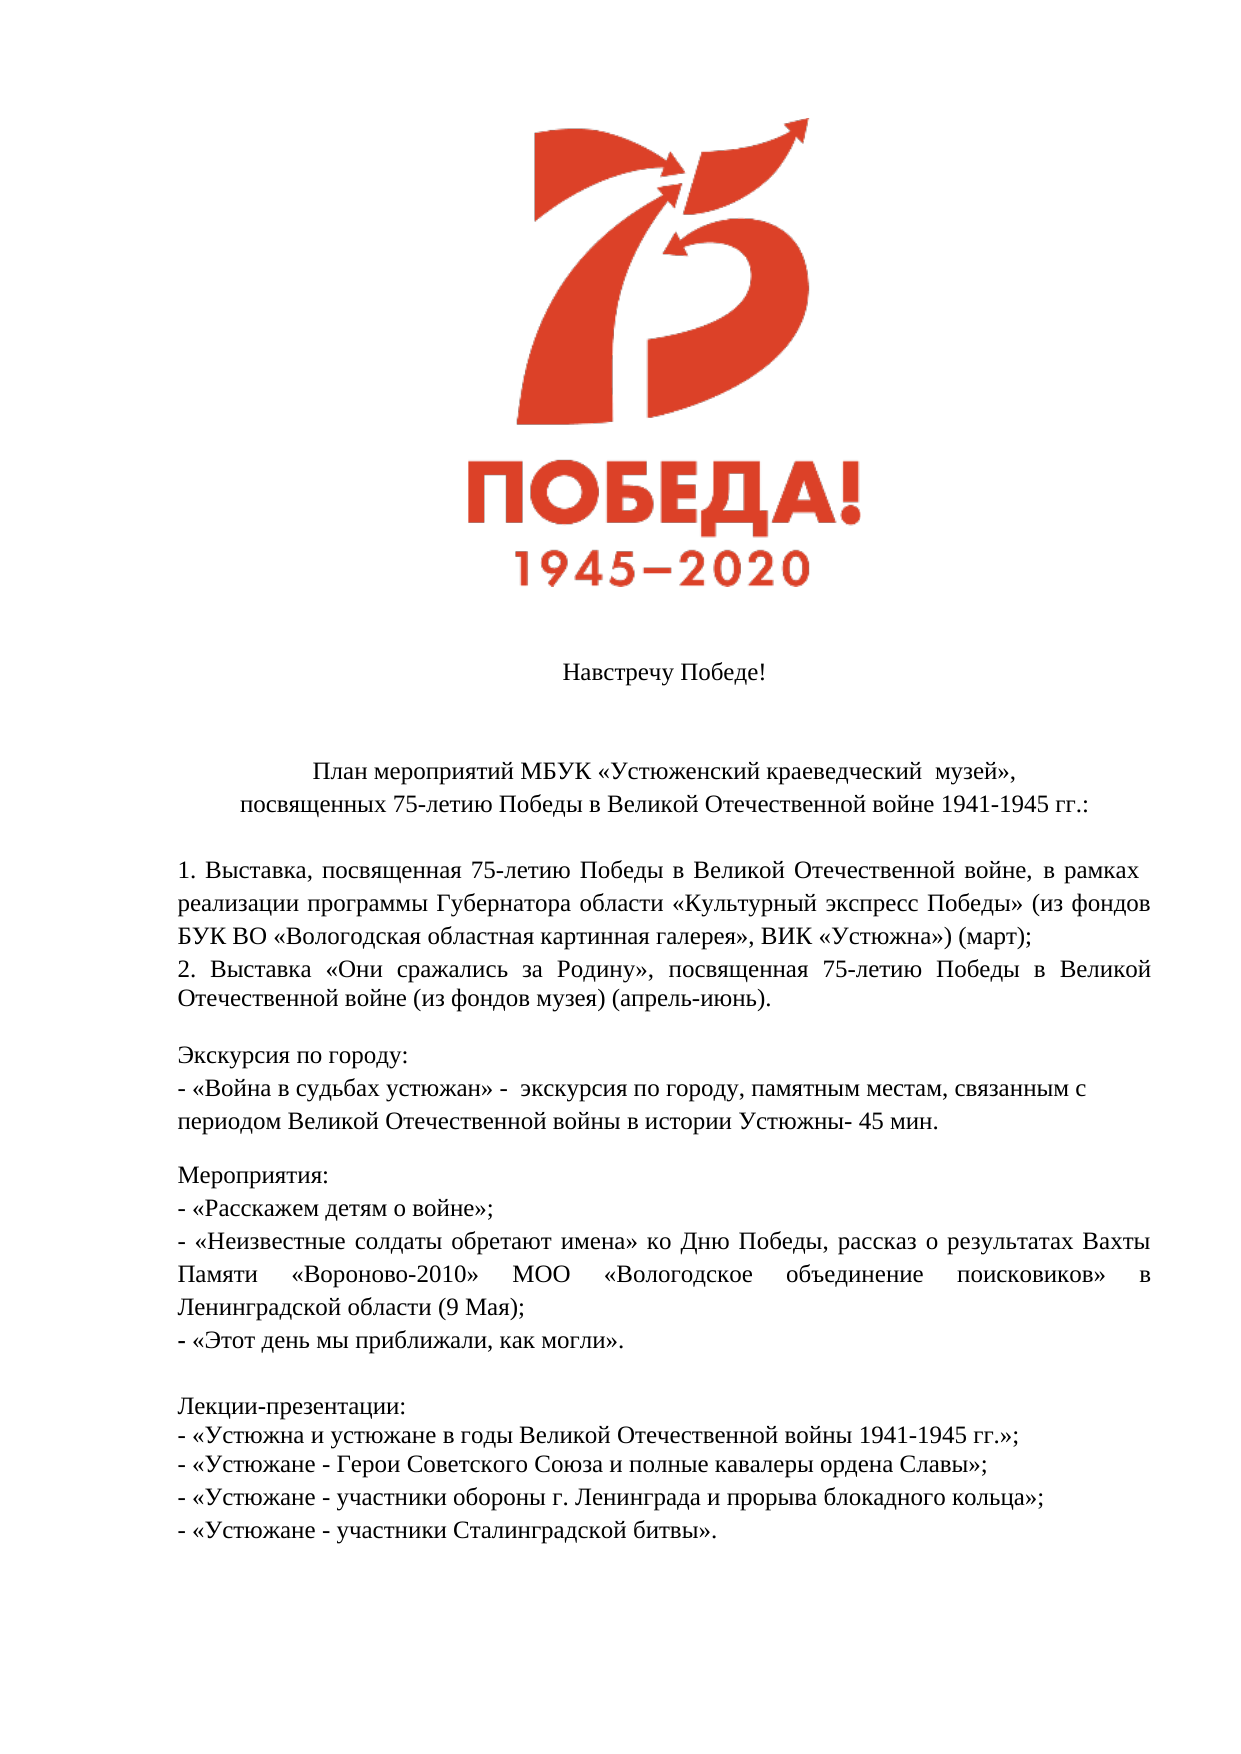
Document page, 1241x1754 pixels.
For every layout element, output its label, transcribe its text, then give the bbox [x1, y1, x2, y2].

text Экскурсия по городу: [177, 1040, 1152, 1069]
text - «Устюжна и устюжане в годы Великой Отечественной войны 1941-1945 гг.»; [177, 1420, 1152, 1449]
picture [468, 118, 861, 587]
text Навстречу Победе! [177, 657, 1152, 686]
text 1. Выставка, посвященная 75-летию Победы в Великой Отечественной войне, в рамках реализации программы Губернатора области «Культурный экспресс Победы» (из фондов БУК ВО «Вологодская областная картинная галерея», ВИК «Устюжна») (март); [177, 855, 1152, 950]
text - «Устюжане - участники Сталинградской битвы». [177, 1515, 1152, 1544]
text - «Неизвестные солдаты обретают имена» ко Дню Победы, рассказ о результатах Вахты Памяти «Вороново-2010» МОО «Вологодское объединение поисковиков» в Ленинградской области (9 Мая); [177, 1226, 1152, 1321]
text - «Этот день мы приближали, как могли». [177, 1325, 1152, 1354]
text - «Устюжане - участники обороны г. Ленинграда и прорыва блокадного кольца»; [177, 1482, 1152, 1511]
text - «Война в судьбах устюжан» - экскурсия по городу, памятным местам, связанным с периодом Великой Отечественной войны в истории Устюжны- 45 мин. [177, 1073, 1152, 1135]
text План мероприятий МБУК «Устюженский краеведческий музей», [177, 756, 1152, 785]
text Лекции-презентации: [177, 1391, 1152, 1420]
text Мероприятия: [177, 1160, 1152, 1189]
text - «Устюжане - Герои Советского Союза и полные кавалеры ордена Славы»; [177, 1449, 1152, 1478]
text - «Расскажем детям о войне»; [177, 1193, 1152, 1222]
text посвященных 75-летию Победы в Великой Отечественной войне 1941-1945 гг.: [177, 789, 1152, 818]
text 2. Выставка «Они сражались за Родину», посвященная 75-летию Победы в Великой Отечественной войне (из фондов музея) (апрель-июнь). [177, 954, 1152, 1012]
